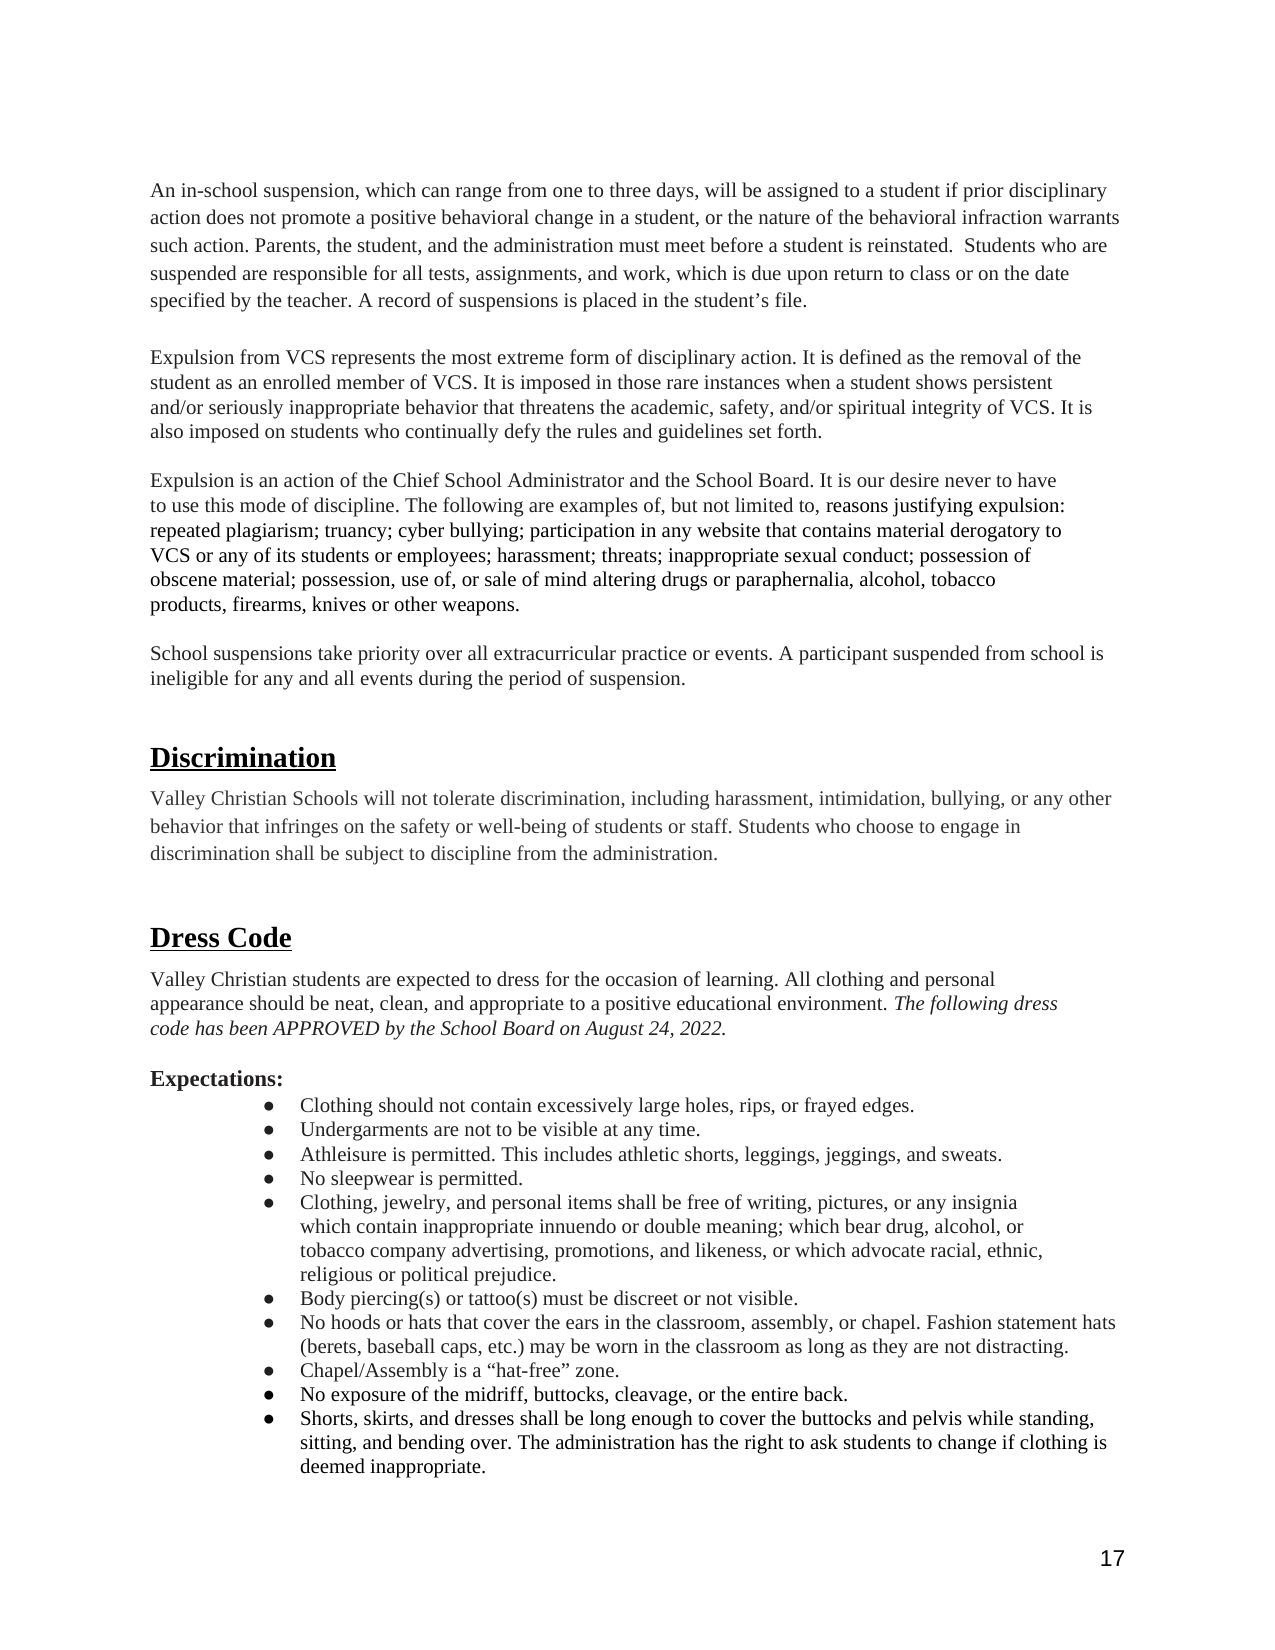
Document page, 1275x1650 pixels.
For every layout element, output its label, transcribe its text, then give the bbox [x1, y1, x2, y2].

text Expulsion from VCS represents the most extreme form of disciplinary action. It is defined as the removal of the student as an enrolled member of VCS. It is imposed in those rare instances when a student shows persistent and/or seriously inappropriate behavior that threatens the academic, safety, and/or spiritual integrity of VCS. It is also imposed on students who continually defy the rules and guidelines set forth. [150, 345, 1104, 443]
list Chapel/Assembly is a “hat-free” zone. [262, 1358, 1125, 1382]
list No hoods or hats that cover the ears in the classroom, assembly, or chapel. Fashion statement hats (berets, baseball caps, etc.) may be worn in the classroom as long as they are not distracting. [262, 1310, 1125, 1358]
subtitle Discrimination [150, 740, 1125, 773]
text Expulsion is an action of the Chief School Administrator and the School Board. It is our desire never to have to use this mode of discipline. The following are examples of, but not limited to, reasons justifying expulsion: repeated plagiarism; truancy; cyber bullying; participation in any website that contains material derogatory to VCS or any of its students or employees; harassment; threats; inappropriate sexual conduct; possession of obscene material; possession, use of, or sale of mind ­altering drugs or paraphernalia, alcohol, tobacco products, firearms, knives or other weapons. [150, 468, 1075, 616]
list Clothing should not contain excessively large holes, rips, or frayed edges. [262, 1093, 1064, 1117]
text Valley Christian students are expected to dress for the occasion of learning. All clothing and personal appearance should be neat, clean, and appropriate to a positive educational environment. The following dress code has been APPROVED by the School Board on August 24, 2022. [150, 967, 1083, 1040]
list Athleisure is permitted. This includes athletic shorts, leggings, jeggings, and sweats. [262, 1141, 1125, 1166]
list Body piercing(s) or tattoo(s) must be discreet or not visible. [262, 1286, 1125, 1310]
text Expectations: [150, 1065, 1083, 1092]
text School suspensions take priority over all extracurricular practice or events. A participant suspended from school is ineligible for any and all events during the period of suspension. [150, 641, 1125, 690]
subtitle Dress Code [150, 921, 1125, 954]
list Shorts, skirts, and dresses shall be long enough to cover the buttocks and pelvis while standing, sitting, and bending over. The administration has the right to ask students to change if clothing is deemed inappropriate. [262, 1406, 1125, 1478]
list No sleepwear is permitted. [262, 1166, 1125, 1189]
text Valley Christian Schools will not tolerate discrimination, including harassment, intimidation, bullying, or any other behavior that infringes on the safety or well-being of students or staff. Students who choose to engage in discrimination shall be subject to discipline from the administration. [150, 786, 1125, 865]
list No exposure of the midriff, buttocks, cleavage, or the entire back. [262, 1382, 1125, 1406]
list Undergarments are not to be visible at any time. [262, 1117, 1064, 1141]
list Clothing, jewelry, and personal items shall be free of writing, pictures, or any insignia which contain inappropriate innuendo or double meaning; which bear drug, alcohol, or tobacco company advertising, promotions, and likeness, or which advocate racial, ethnic, religious or political prejudice. [262, 1189, 1072, 1286]
text An in-school suspension, which can range from one to three days, will be assigned to a student if prior disciplinary action does not promote a positive behavioral change in a student, or the nature of the behavioral infraction warrants such action. Parents, the student, and the administration must meet before a student is reinstated. Students who are suspended are responsible for all tests, assignments, and work, which is due upon return to class or on the date specified by the teacher. A record of suspensions is placed in the student’s file. [150, 178, 1125, 312]
